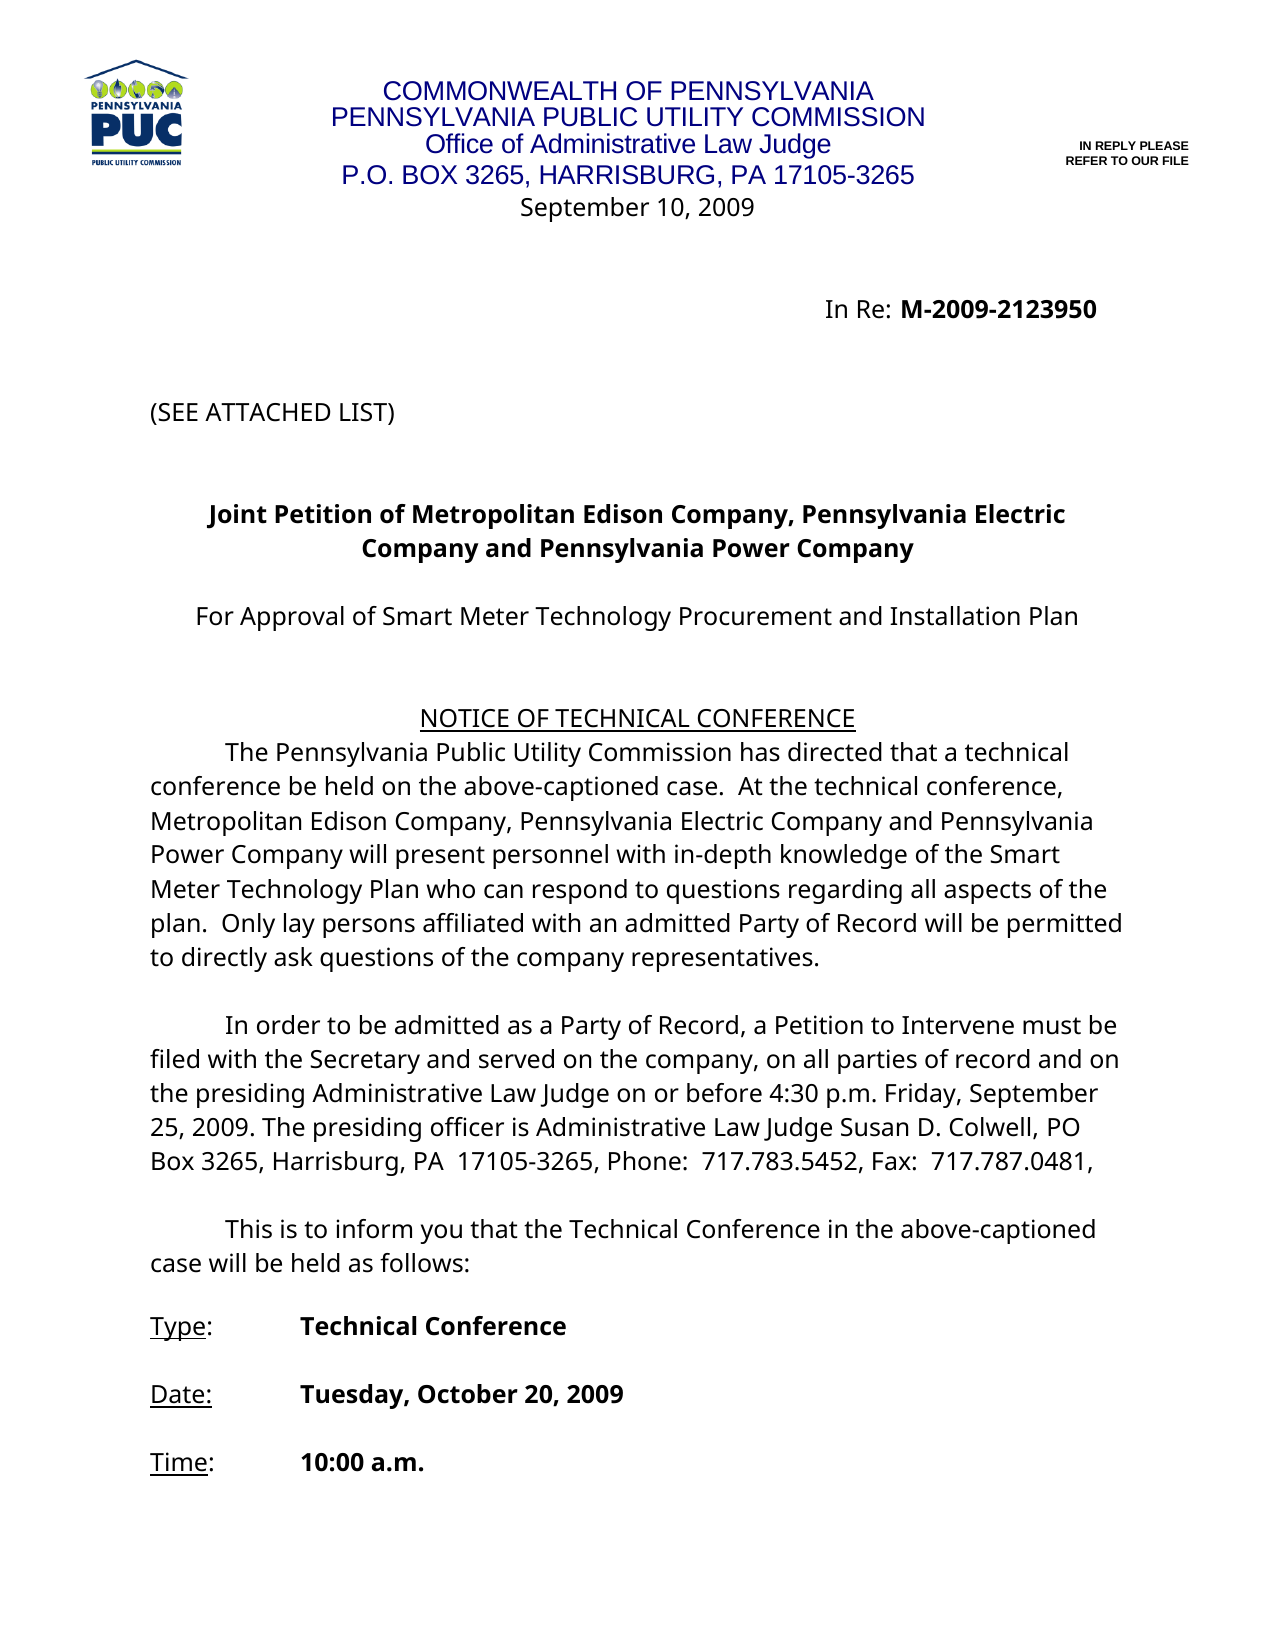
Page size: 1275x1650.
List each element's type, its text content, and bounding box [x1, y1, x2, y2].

table_header IN REPLY PLEASE REFER TO OUR FILE [1049, 53, 1200, 190]
text For Approval of Smart Meter Technology Procurement and Installation Plan [150, 599, 1125, 633]
table_header PUBLIC UTILITY COMMISSION Office of Administrative Law Judge P.O. [208, 53, 1049, 190]
text This is to inform you that the Technical Conference in the above-captioned case will be held as follows: [150, 1212, 1125, 1280]
table_header [66, 53, 208, 190]
text (SEE ATTACHED LIST) [150, 394, 1125, 428]
text Type: Technical Conference [150, 1309, 1125, 1343]
text In order to be admitted as a Party of Record, a Petition to Intervene must be filed with the Secretary and served on the company, on all parties of record and on the presiding Administrative Law Judge on or before 4:30 p.m. Friday, September 25, 2009. The presiding officer is Administrative Law Judge Susan D. Colwell, PO Box 3265, Harrisburg, PA 17105-3265, Phone: 717.783.5452, Fax: 717.787.0481, [150, 1007, 1125, 1178]
text In Re: M-2009-2123950 [150, 292, 1125, 326]
text Time: 10:00 a.m. [150, 1445, 1125, 1479]
text September 10, 2009 [150, 190, 1125, 224]
picture [76, 52, 196, 172]
text NOTICE OF TECHNICAL CONFERENCE [150, 701, 1125, 735]
text Date: Tuesday, October 20, 2009 [150, 1377, 1125, 1411]
text Joint Petition of Metropolitan Edison Company, Pennsylvania Electric Company and Pennsylvania Power Company [150, 497, 1125, 565]
text The Pennsylvania Public Utility Commission has directed that a technical conference be held on the above-captioned case. At the technical conference, Metropolitan Edison Company, Pennsylvania Electric Company and Pennsylvania Power Company will present personnel with in-depth knowledge of the Smart Meter Technology Plan who can respond to questions regarding all aspects of the plan. Only lay persons affiliated with an admitted Party of Record will be permitted to directly ask questions of the company representatives. [150, 735, 1125, 973]
